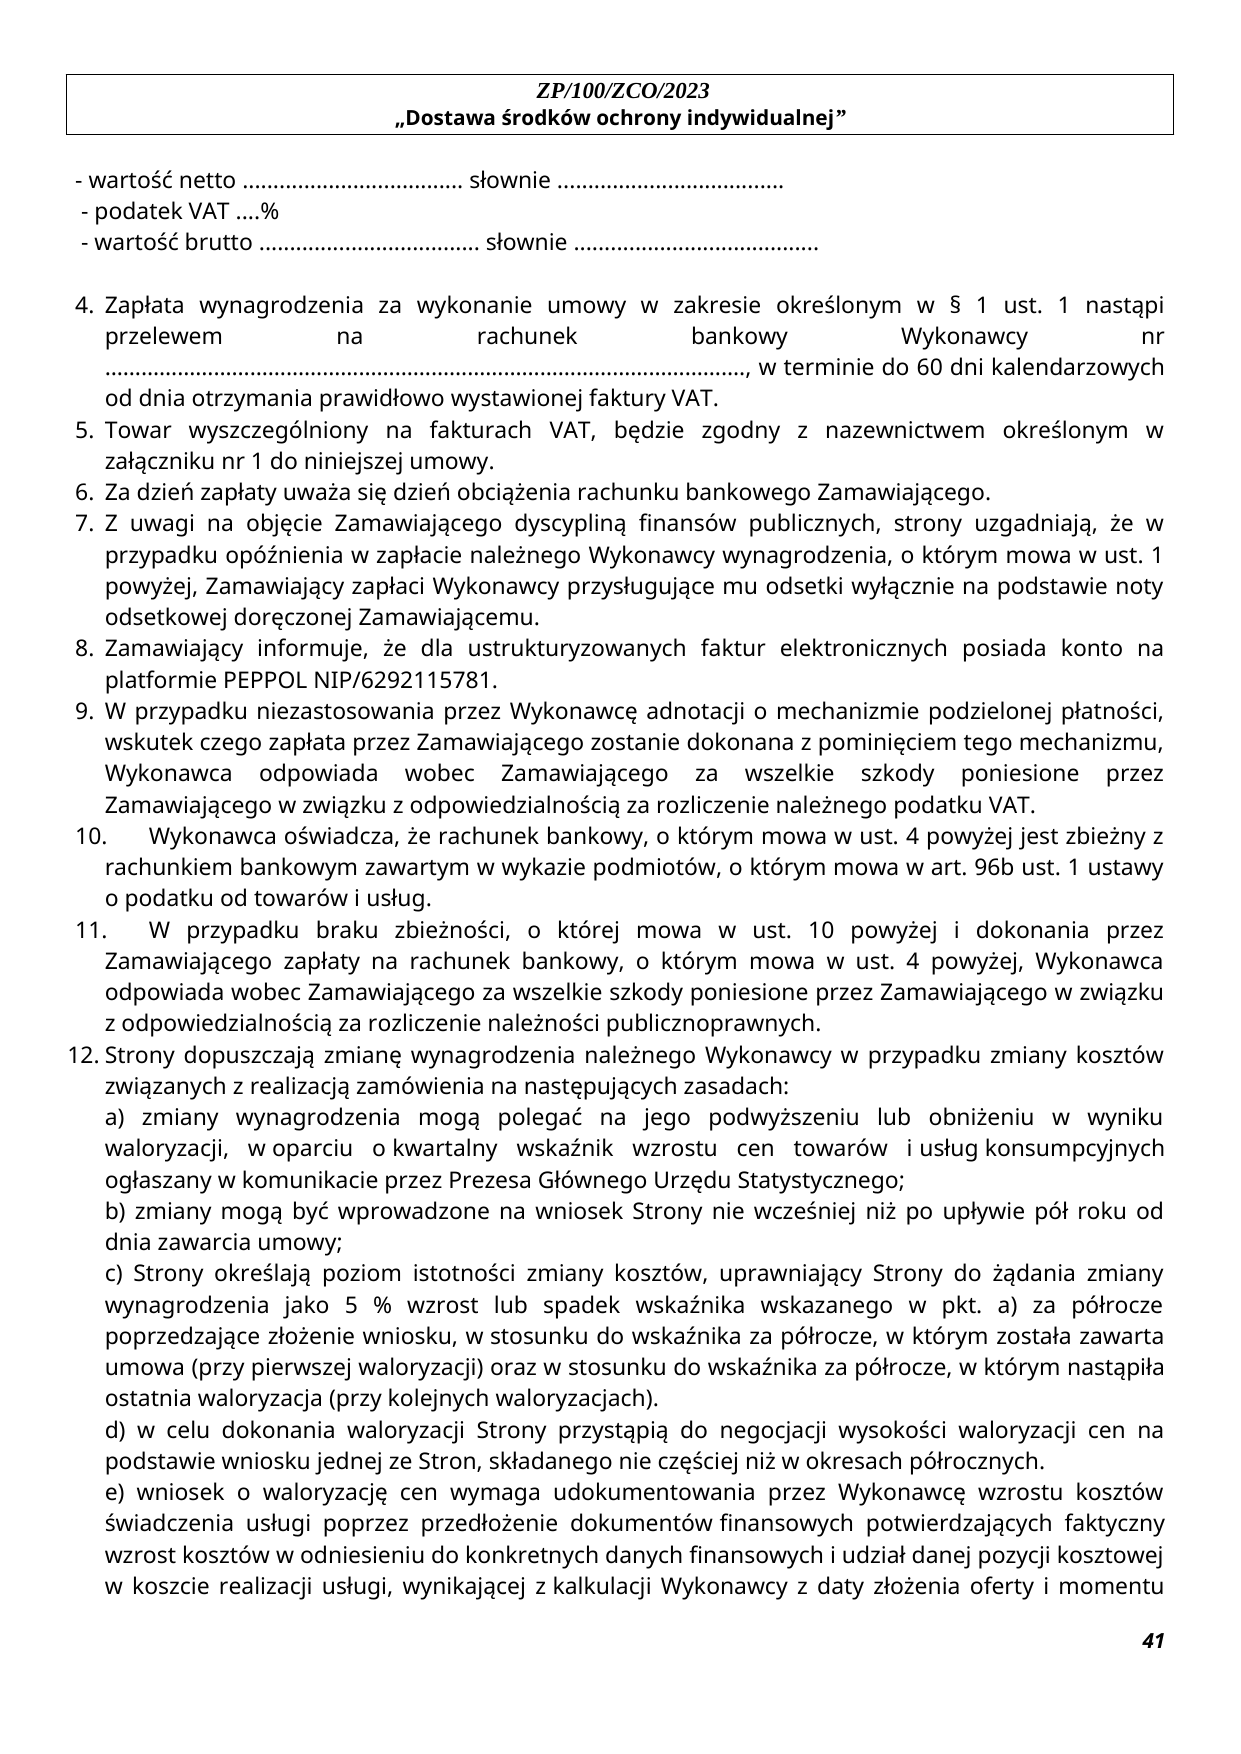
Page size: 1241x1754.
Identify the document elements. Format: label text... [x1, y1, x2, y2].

list Z uwagi na objęcie Zamawiającego dyscypliną finansów publicznych, strony uzgadniają, że w przypadku opóźnienia w zapłacie należnego Wykonawcy wynagrodzenia, o którym mowa w ust. 1 powyżej, Zamawiający zapłaci Wykonawcy przysługujące mu odsetki wyłącznie na podstawie noty odsetkowej doręczonej Zamawiającemu. [75, 507, 1165, 632]
text - podatek VAT ....% [75, 195, 1165, 226]
list Strony dopuszczają zmianę wynagrodzenia należnego Wykonawcy w przypadku zmiany kosztów związanych z realizacją zamówienia na następujących zasadach: [67, 1039, 1165, 1101]
text a) zmiany wynagrodzenia mogą polegać na jego podwyższeniu lub obniżeniu w wyniku waloryzacji, w oparciu o kwartalny wskaźnik wzrostu cen towarów i usług konsumpcyjnych ogłaszany w komunikacie przez Prezesa Głównego Urzędu Statystycznego; [104, 1101, 1165, 1195]
list Zamawiający informuje, że dla ustrukturyzowanych faktur elektronicznych posiada konto na platformie PEPPOL NIP/6292115781. [75, 632, 1165, 695]
list Za dzień zapłaty uważa się dzień obciążenia rachunku bankowego Zamawiającego. [75, 476, 1165, 507]
text c) Strony określają poziom istotności zmiany kosztów, uprawniający Strony do żądania zmiany wynagrodzenia jako 5 % wzrost lub spadek wskaźnika wskazanego w pkt. a) za półrocze poprzedzające złożenie wniosku, w stosunku do wskaźnika za półrocze, w którym została zawarta umowa (przy pierwszej waloryzacji) oraz w stosunku do wskaźnika za półrocze, w którym nastąpiła ostatnia waloryzacja (przy kolejnych waloryzacjach). [104, 1257, 1165, 1414]
list Zapłata wynagrodzenia za wykonanie umowy w zakresie określonym w § 1 ust. 1 nastąpi przelewem na rachunek bankowy Wykonawcy nr ……………………………………………………………………………………………., w terminie do 60 dni kalendarzowych od dnia otrzymania prawidłowo wystawionej faktury VAT. [75, 289, 1165, 414]
text b) zmiany mogą być wprowadzone na wniosek Strony nie wcześniej niż po upływie pół roku od dnia zawarcia umowy; [104, 1195, 1165, 1257]
list W przypadku niezastosowania przez Wykonawcę adnotacji o mechanizmie podzielonej płatności, wskutek czego zapłata przez Zamawiającego zostanie dokonana z pominięciem tego mechanizmu, Wykonawca odpowiada wobec Zamawiającego za wszelkie szkody poniesione przez Zamawiającego w związku z odpowiedzialnością za rozliczenie należnego podatku VAT. [75, 695, 1165, 820]
text - wartość netto .................................... słownie ..................................... [75, 164, 1165, 195]
text - wartość brutto .................................... słownie ........................................ [75, 226, 1165, 257]
list W przypadku braku zbieżności, o której mowa w ust. 10 powyżej i dokonania przez Zamawiającego zapłaty na rachunek bankowy, o którym mowa w ust. 4 powyżej, Wykonawca odpowiada wobec Zamawiającego za wszelkie szkody poniesione przez Zamawiającego w związku z odpowiedzialnością za rozliczenie należności publicznoprawnych. [75, 914, 1165, 1039]
list Towar wyszczególniony na fakturach VAT, będzie zgodny z nazewnictwem określonym w załączniku nr 1 do niniejszej umowy. [75, 414, 1165, 476]
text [104, 1476, 1165, 1601]
text d) w celu dokonania waloryzacji Strony przystąpią do negocjacji wysokości waloryzacji cen na podstawie wniosku jednej ze Stron, składanego nie częściej niż w okresach półrocznych. [104, 1414, 1165, 1476]
list Wykonawca oświadcza, że rachunek bankowy, o którym mowa w ust. 4 powyżej jest zbieżny z rachunkiem bankowym zawartym w wykazie podmiotów, o którym mowa w art. 96b ust. 1 ustawy o podatku od towarów i usług. [75, 820, 1165, 914]
